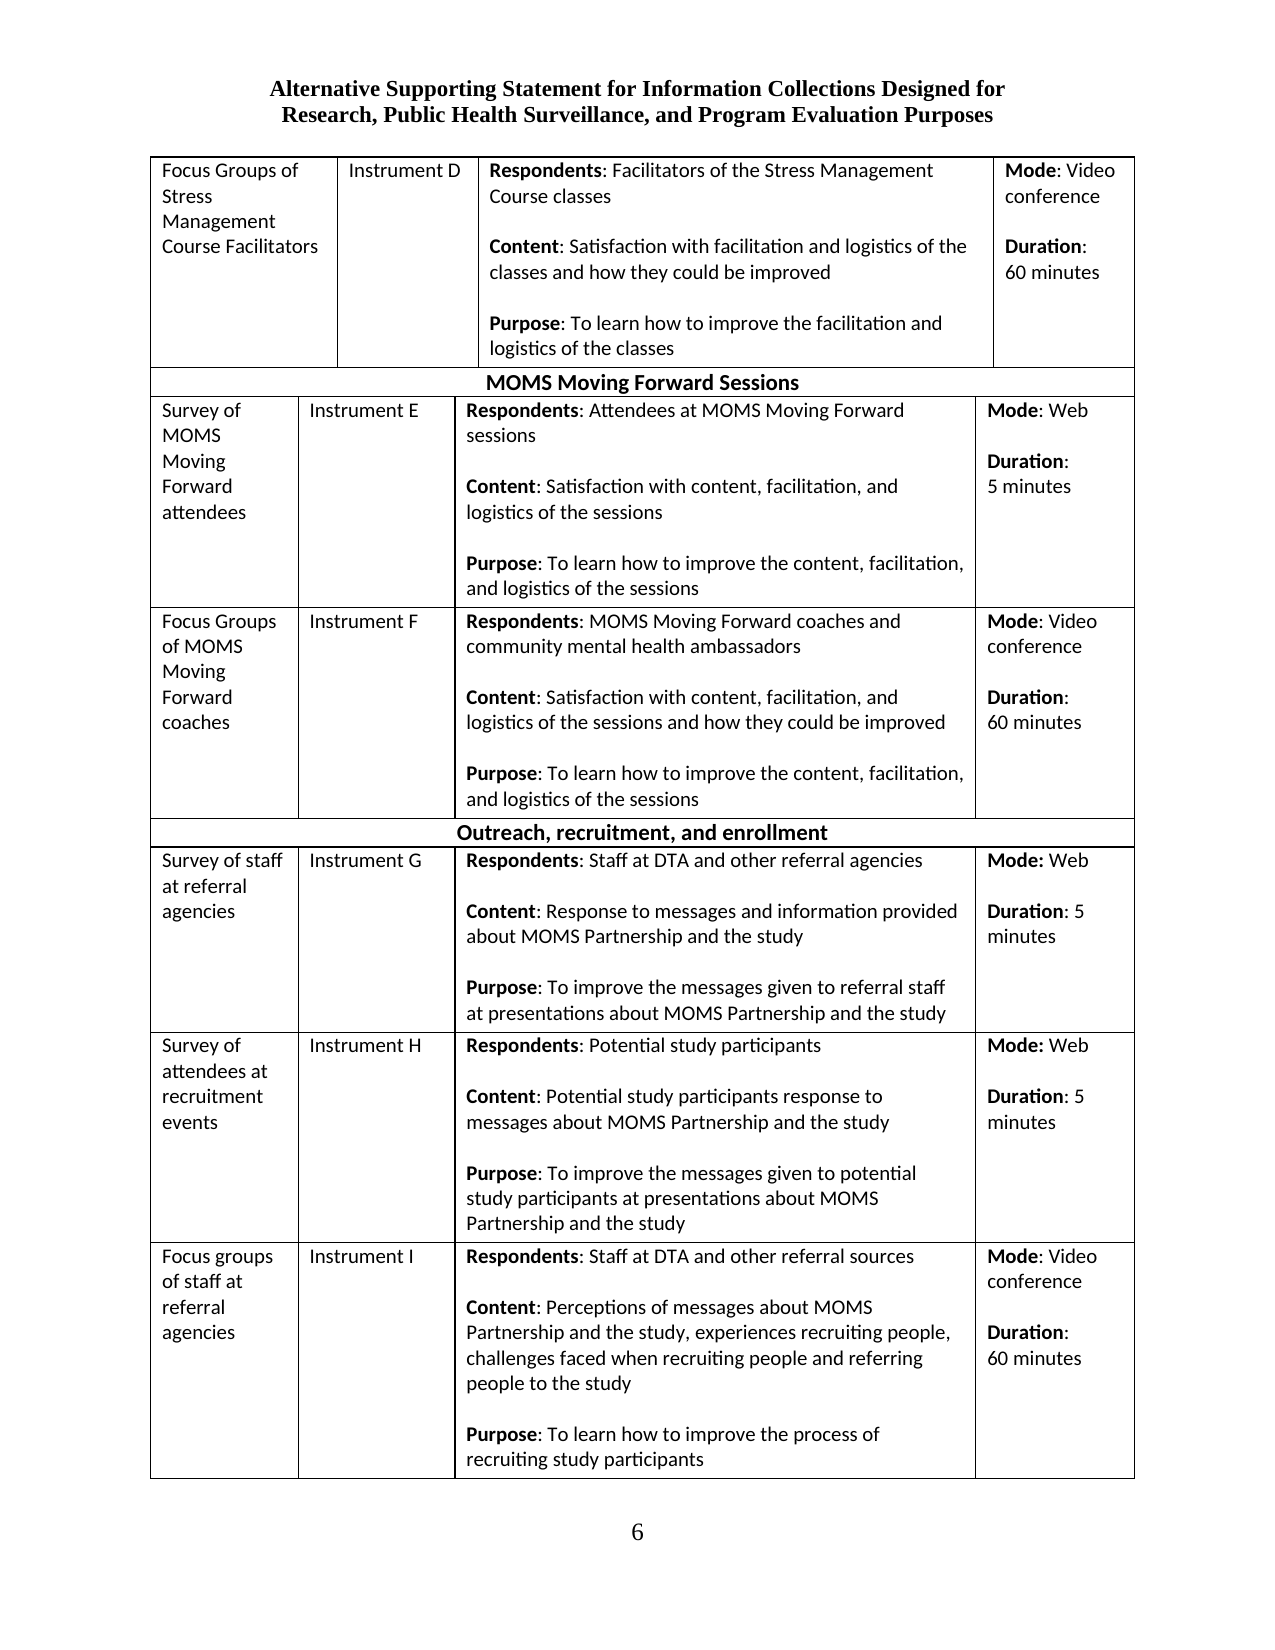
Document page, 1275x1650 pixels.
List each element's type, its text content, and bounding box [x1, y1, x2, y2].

table_cell Mode: Web Duration: 5 minutes [976, 397, 1134, 607]
table_cell Instrument H [299, 1033, 454, 1242]
table_cell Survey of attendees at recruitment events [151, 1033, 298, 1242]
table_cell Instrument E [299, 397, 454, 607]
table_cell Instrument G [299, 848, 454, 1032]
table_cell Survey of staff at referral agencies [151, 848, 298, 1032]
table_cell Respondents: Facilitators of the Stress Management Course classes Content: Satisfaction with facilitation and logistics of the classes and how they could be improved Purpose: To learn how to improve the facilitation and logistics of the classes [479, 158, 993, 367]
table_cell Mode: Web Duration: 5 minutes [976, 1033, 1134, 1242]
table_cell Respondents: MOMS Moving Forward coaches and community mental health ambassadors Content: Satisfaction with content, facilitation, and logistics of the sessions and how they could be improved Purpose: To learn how to improve the content, facilitation, and logistics of the sessions [456, 608, 975, 817]
table_cell Mode: Video conference Duration: 60 minutes [994, 158, 1134, 367]
table_cell Respondents: Staff at DTA and other referral agencies Content: Response to messages and information provided about MOMS Partnership and the study Purpose: To improve the messages given to referral staff at presentations about MOMS Partnership and the study [456, 848, 975, 1032]
table_cell Instrument D [338, 158, 478, 367]
table_cell Mode: Video conference Duration: 60 minutes [976, 608, 1134, 817]
table_cell Respondents: Attendees at MOMS Moving Forward sessions Content: Satisfaction with content, facilitation, and logistics of the sessions Purpose: To learn how to improve the content, facilitation, and logistics of the sessions [456, 397, 975, 607]
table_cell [976, 1243, 1134, 1478]
table_cell Focus Groups of MOMS Moving Forward coaches [151, 608, 298, 817]
table_cell Focus groups of staff at referral agencies [151, 1243, 298, 1478]
table_cell Instrument F [299, 608, 454, 817]
table_cell MOMS Moving Forward Sessions [151, 368, 1134, 396]
table_cell Instrument I [299, 1243, 454, 1478]
table_cell Mode: Web Duration: 5 minutes [976, 848, 1134, 1032]
table_cell Survey of MOMS Moving Forward attendees [151, 397, 298, 607]
table_cell Focus Groups of Stress Management Course Facilitators [151, 158, 337, 367]
table_cell Respondents: Potential study participants Content: Potential study participants response to messages about MOMS Partnership and the study Purpose: To improve the messages given to potential study participants at presentations about MOMS Partnership and the study [456, 1033, 975, 1242]
table_cell Respondents: Staff at DTA and other referral sources Content: Perceptions of messages about MOMS Partnership and the study, experiences recruiting people, challenges faced when recruiting people and referring people to the study Purpose: To learn how to improve the process of recruiting study participants [456, 1243, 975, 1478]
table_cell Outreach, recruitment, and enrollment [151, 819, 1134, 846]
